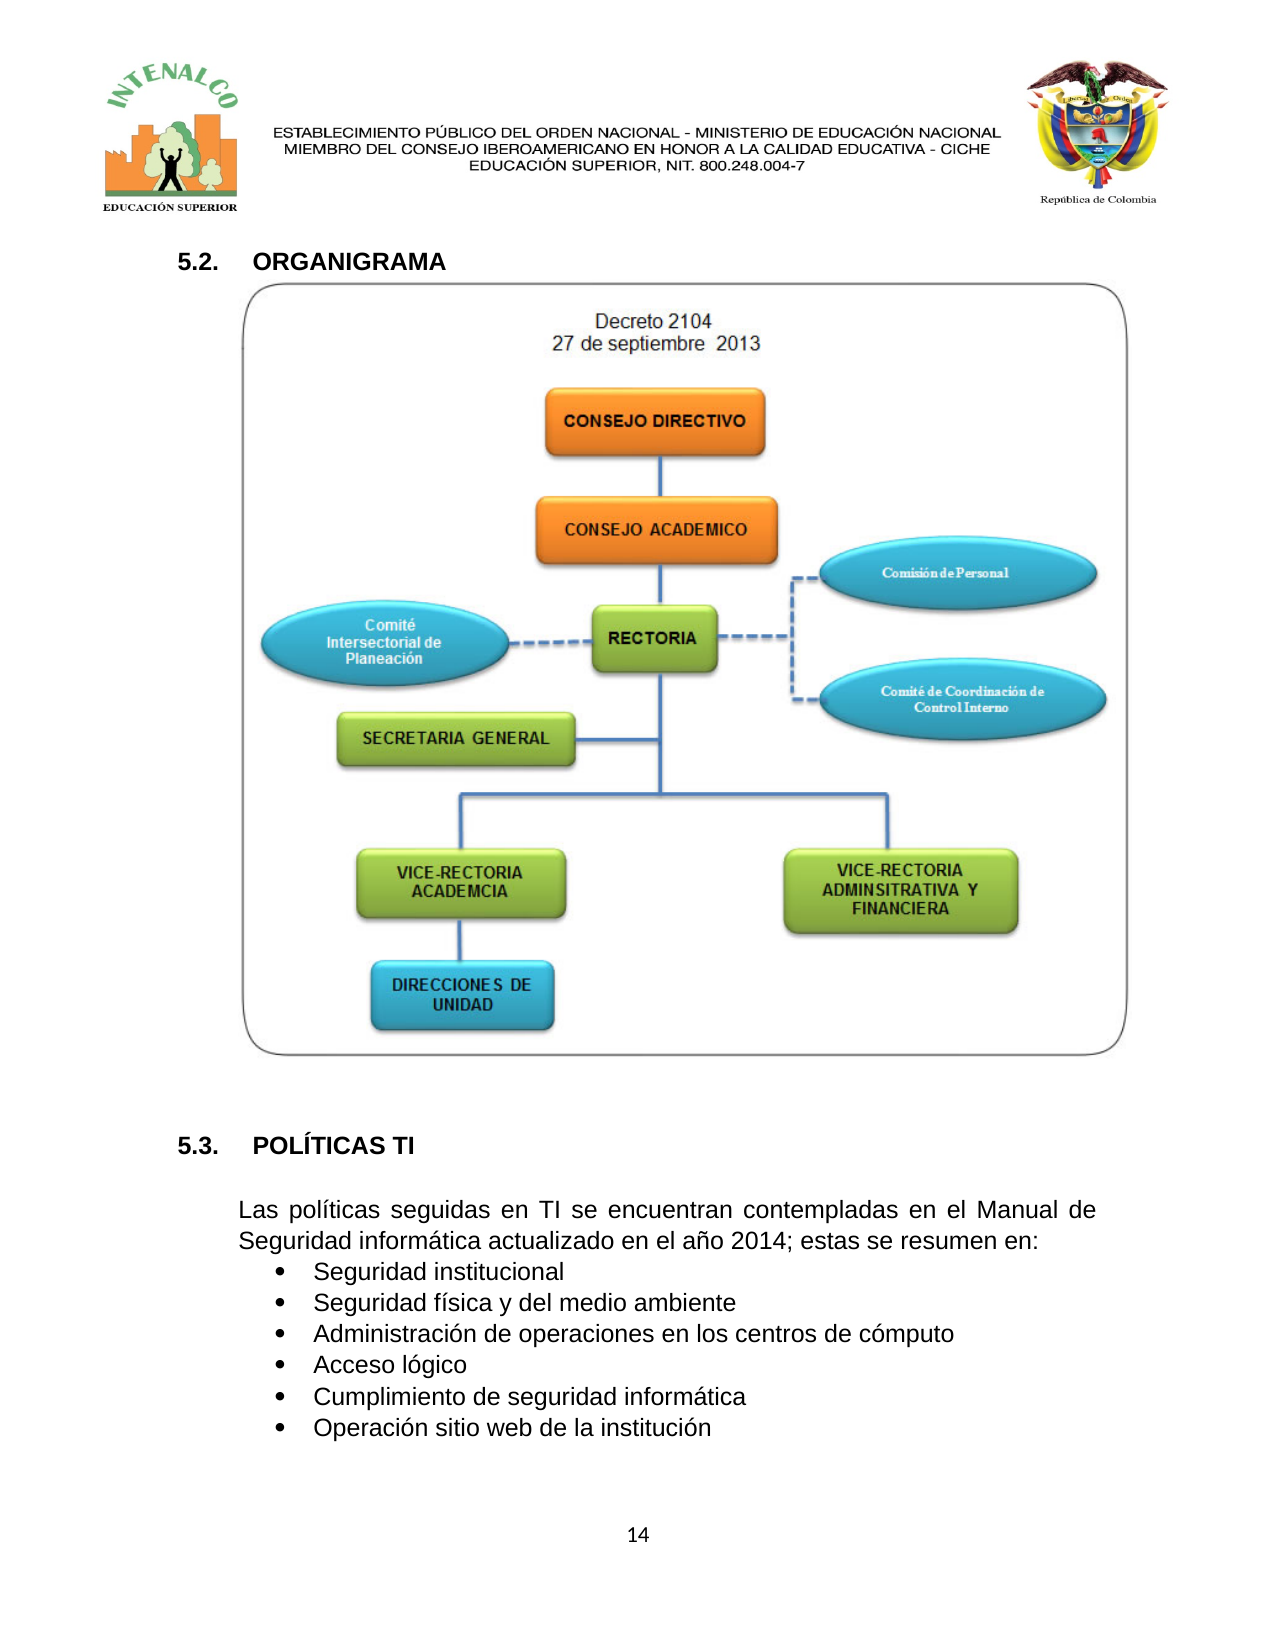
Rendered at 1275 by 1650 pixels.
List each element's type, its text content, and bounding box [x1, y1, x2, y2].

picture [238, 279, 1132, 1060]
list Operación sitio web de la institución [276, 1413, 1098, 1441]
subtitle POLÍTICAS TI [177, 1131, 1098, 1159]
picture [6, 29, 1257, 243]
list Cumplimiento de seguridad informática [276, 1381, 1098, 1410]
subtitle ORGANIGRAMA [177, 148, 1098, 275]
list Seguridad institucional [276, 1257, 1098, 1286]
list Acceso lógico [276, 1350, 1098, 1379]
list Administración de operaciones en los centros de cómputo [276, 1319, 1098, 1348]
list Las políticas seguidas en TI se encuentran contempladas en el Manual de Seguridad informática actualizado en el año 2014; estas se resumen en: [238, 1195, 1098, 1254]
list Seguridad física y del medio ambiente [276, 1288, 1098, 1317]
